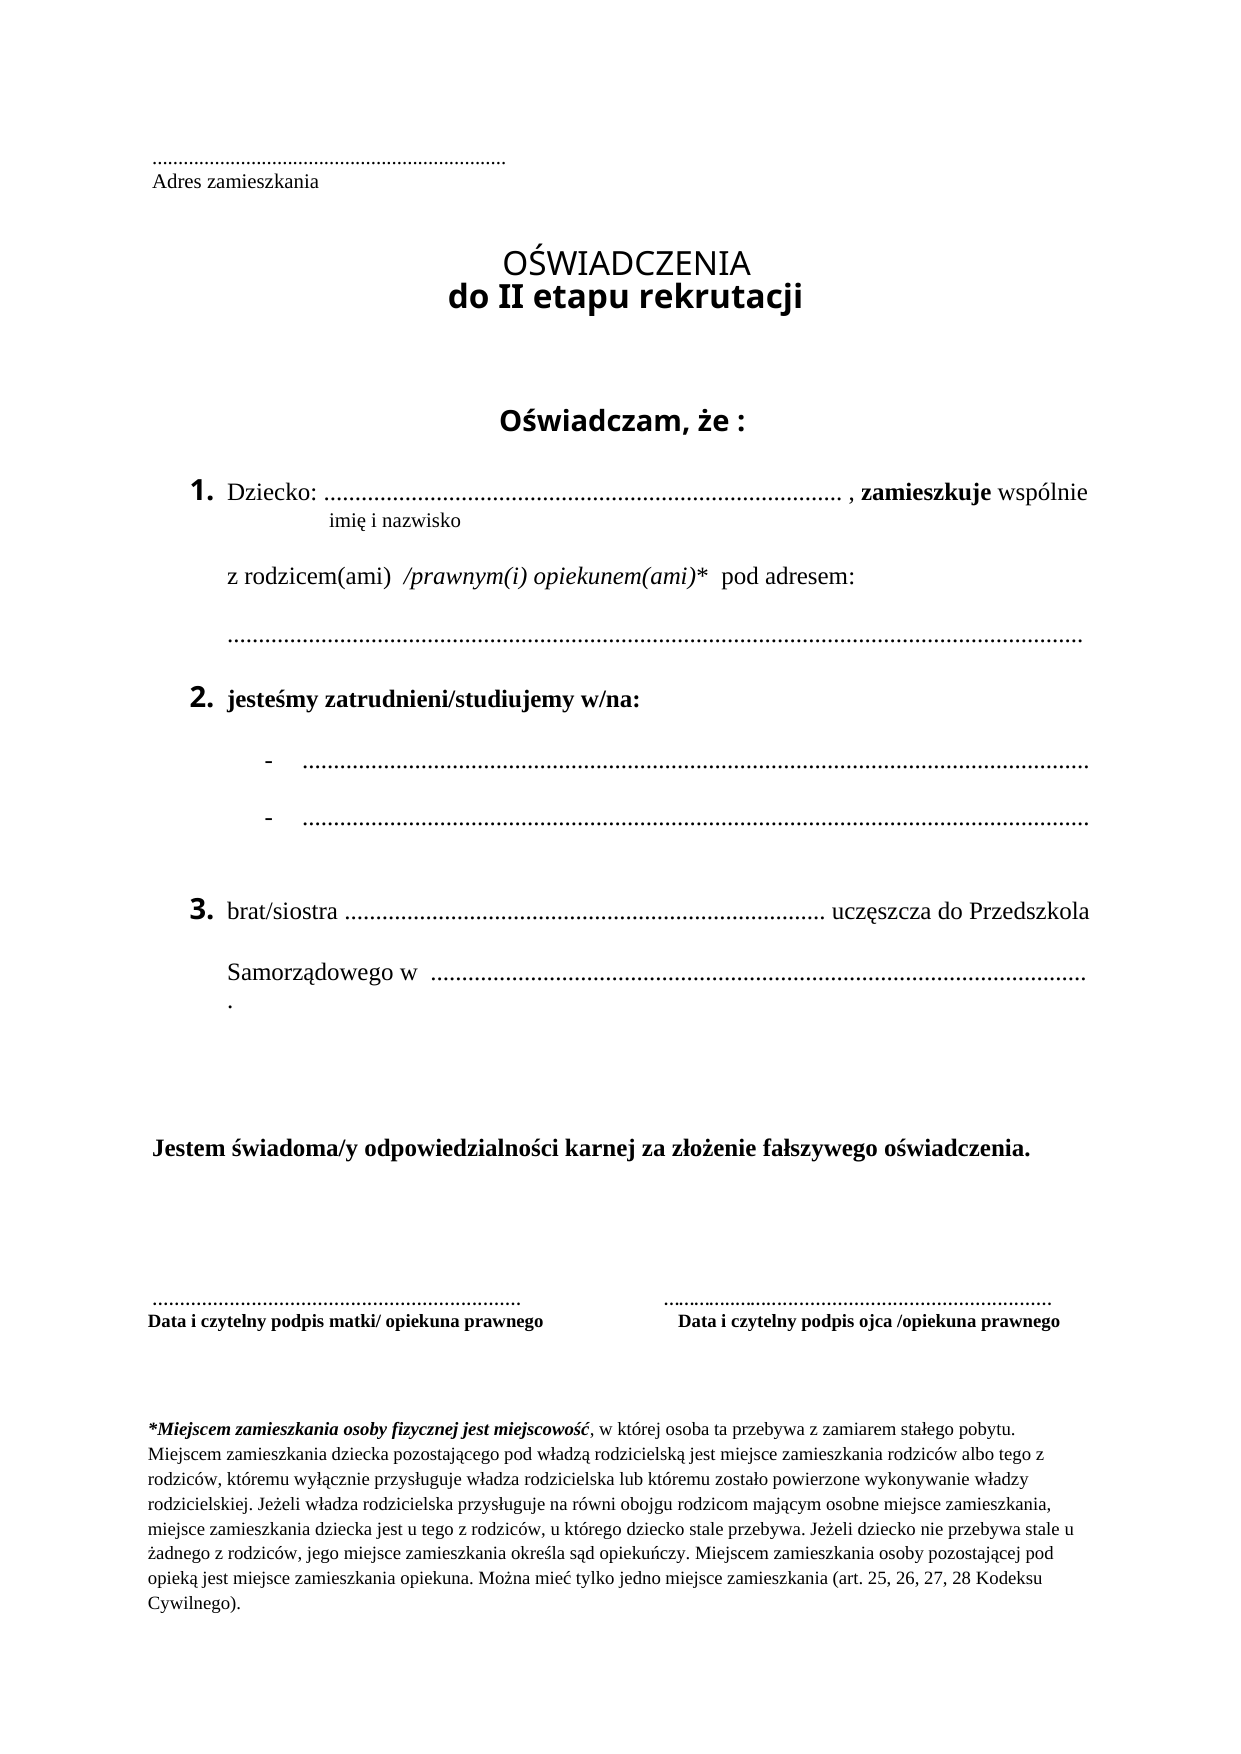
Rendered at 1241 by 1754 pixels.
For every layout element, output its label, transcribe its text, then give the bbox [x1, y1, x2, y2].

text imię i nazwisko [227, 508, 1093, 532]
list .............................................................................................................................. [264, 745, 1093, 773]
list Dziecko: ................................................................................... , zamieszkuje wspólnie [189, 469, 1093, 508]
text Adres zamieszkania [152, 169, 1093, 193]
text z rodzicem(ami) /prawnym(i) opiekunem(ami)* pod adresem: [227, 561, 1093, 590]
list jesteśmy zatrudnieni/studiujemy w/na: [189, 676, 1093, 716]
text ......................................................................................................................................... [227, 619, 1093, 647]
text ................................................................... …………..…….................................................... [152, 1284, 1093, 1310]
list brat/siostra ............................................................................. uczęszcza do Przedszkola [189, 888, 1093, 928]
text Samorządowego w ......................................................................................................... . [227, 957, 1093, 1014]
text *Miejscem zamieszkania osoby fizycznej jest miejscowość, w której osoba ta przebywa z zamiarem stałego pobytu. Miejscem zamieszkania dziecka pozostającego pod władzą rodzicielską jest miejsce zamieszkania rodziców albo tego z rodziców, któremu wyłącznie przysługuje władza rodzicielska lub któremu zostało powierzone wykonywanie władzy rodzicielskiej. Jeżeli władza rodzicielska przysługuje na równi obojgu rodzicom mającym osobne miejsce zamieszkania, miejsce zamieszkania dziecka jest u tego z rodziców, u którego dziecko stale przebywa. Jeżeli dziecko nie przebywa stale u żadnego z rodziców, jego miejsce zamieszkania określa sąd opiekuńczy. Miejscem zamieszkania osoby pozostającej pod opieką jest miejsce zamieszkania opiekuna. Można mieć tylko jedno miejsce zamieszkania (art. 25, 26, 27, 28 Kodeksu Cywilnego). [148, 1418, 1093, 1613]
text Oświadczam, że : [152, 400, 1093, 440]
text .................................................................... [152, 145, 1093, 169]
text do II etapu rekrutacji [158, 286, 1093, 314]
list .............................................................................................................................. [264, 802, 1093, 831]
text Jestem świadoma/y odpowiedzialności karnej za złożenie fałszywego oświadczenia. [152, 1133, 1093, 1162]
text OŚWIADCZENIA [160, 239, 1093, 285]
text Data i czytelny podpis matki/ opiekuna prawnego Data i czytelny podpis ojca /opiekuna prawnego [148, 1310, 1093, 1332]
